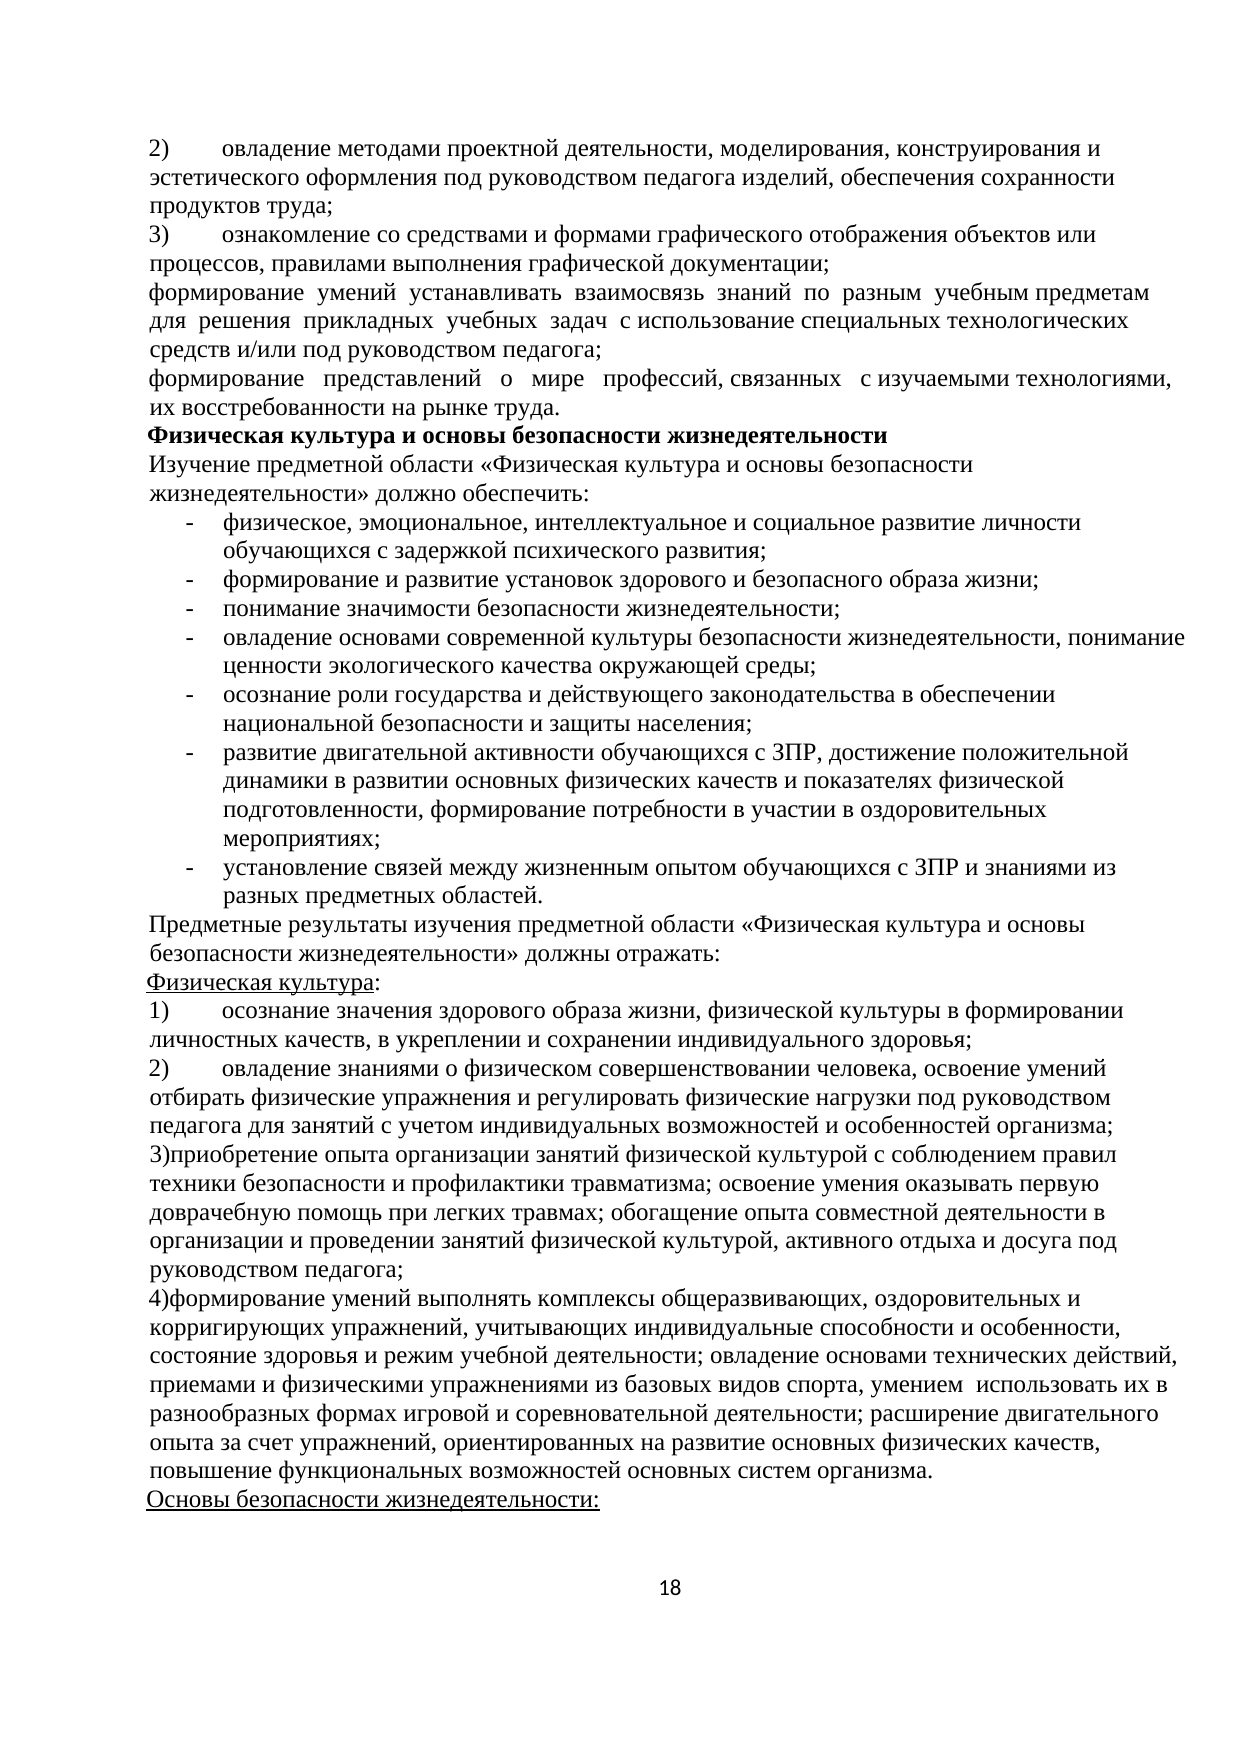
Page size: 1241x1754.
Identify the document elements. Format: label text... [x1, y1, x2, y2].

subtitle Физическая культура и основы безопасности жизнедеятельности [147, 420, 1184, 449]
list ознакомление со средствами и формами графического отображения объектов или процессов, правилами выполнения графической документации; [148, 219, 1190, 277]
text Предметные результаты изучения предметной области «Физическая культура и основы безопасности жизнедеятельности» должны отражать: [148, 909, 1190, 967]
list овладение основами современной культуры безопасности жизнедеятельности, понимание ценности экологического качества окружающей среды; [185, 622, 1190, 679]
text формирование представлений о мире профессий, связанных с изучаемыми технологиями, их восстребованности на рынке труда. [148, 363, 1190, 420]
text формирование умений устанавливать взаимосвязь знаний по разным учебным предметам для решения прикладных учебных задач с использование специальных технологических средств и/или под руководством педагога; [148, 277, 1190, 363]
list осознание роли государства и действующего законодательства в обеспечении национальной безопасности и защиты населения; [185, 679, 1190, 737]
list овладение методами проектной деятельности, моделирования, конструирования и эстетического оформления под руководством педагога изделий, обеспечения сохранности продуктов труда; [148, 133, 1190, 219]
list развитие двигательной активности обучающихся с ЗПР, достижение положительной динамики в развитии основных физических качеств и показателях физической подготовленности, формирование потребности в участии в оздоровительных мероприятиях; [185, 737, 1190, 852]
list осознание значения здорового образа жизни, физической культуры в формировании личностных качеств, в укреплении и сохранении индивидуального здоровья; [148, 995, 1190, 1053]
text Изучение предметной области «Физическая культура и основы безопасности жизнедеятельности» должно обеспечить: [148, 449, 1190, 507]
list физическое, эмоциональное, интеллектуальное и социальное развитие личности обучающихся с задержкой психического развития; [185, 507, 1190, 564]
text 4)формирование умений выполнять комплексы общеразвивающих, оздоровительных и корригирующих упражнений, учитывающих индивидуальные способности и особенности, состояние здоровья и режим учебной деятельности; овладение основами технических действий, приемами и физическими упражнениями из базовых видов спорта, умением использовать их в разнообразных формах игровой и соревновательной деятельности; расширение двигательного опыта за счет упражнений, ориентированных на развитие основных физических качеств, повышение функциональных возможностей основных систем организма. [148, 1283, 1190, 1484]
list овладение знаниями о физическом совершенствовании человека, освоение умений отбирать физические упражнения и регулировать физические нагрузки под руководством педагога для занятий с учетом индивидуальных возможностей и особенностей организма; 3)приобретение опыта организации занятий физической культурой с соблюдением правил техники безопасности и профилактики травматизма; освоение умения оказывать первую доврачебную помощь при легких травмах; обогащение опыта совместной деятельности в организации и проведении занятий физической культурой, активного отдыха и досуга под руководством педагога; [148, 1053, 1190, 1283]
list понимание значимости безопасности жизнедеятельности; [185, 593, 1190, 622]
text Основы безопасности жизнедеятельности: [146, 1484, 1191, 1513]
list формирование и развитие установок здорового и безопасного образа жизни; [185, 564, 1190, 593]
list установление связей между жизненным опытом обучающихся с ЗПР и знаниями из разных предметных областей. [185, 852, 1190, 909]
text Физическая культура: [146, 967, 1191, 995]
